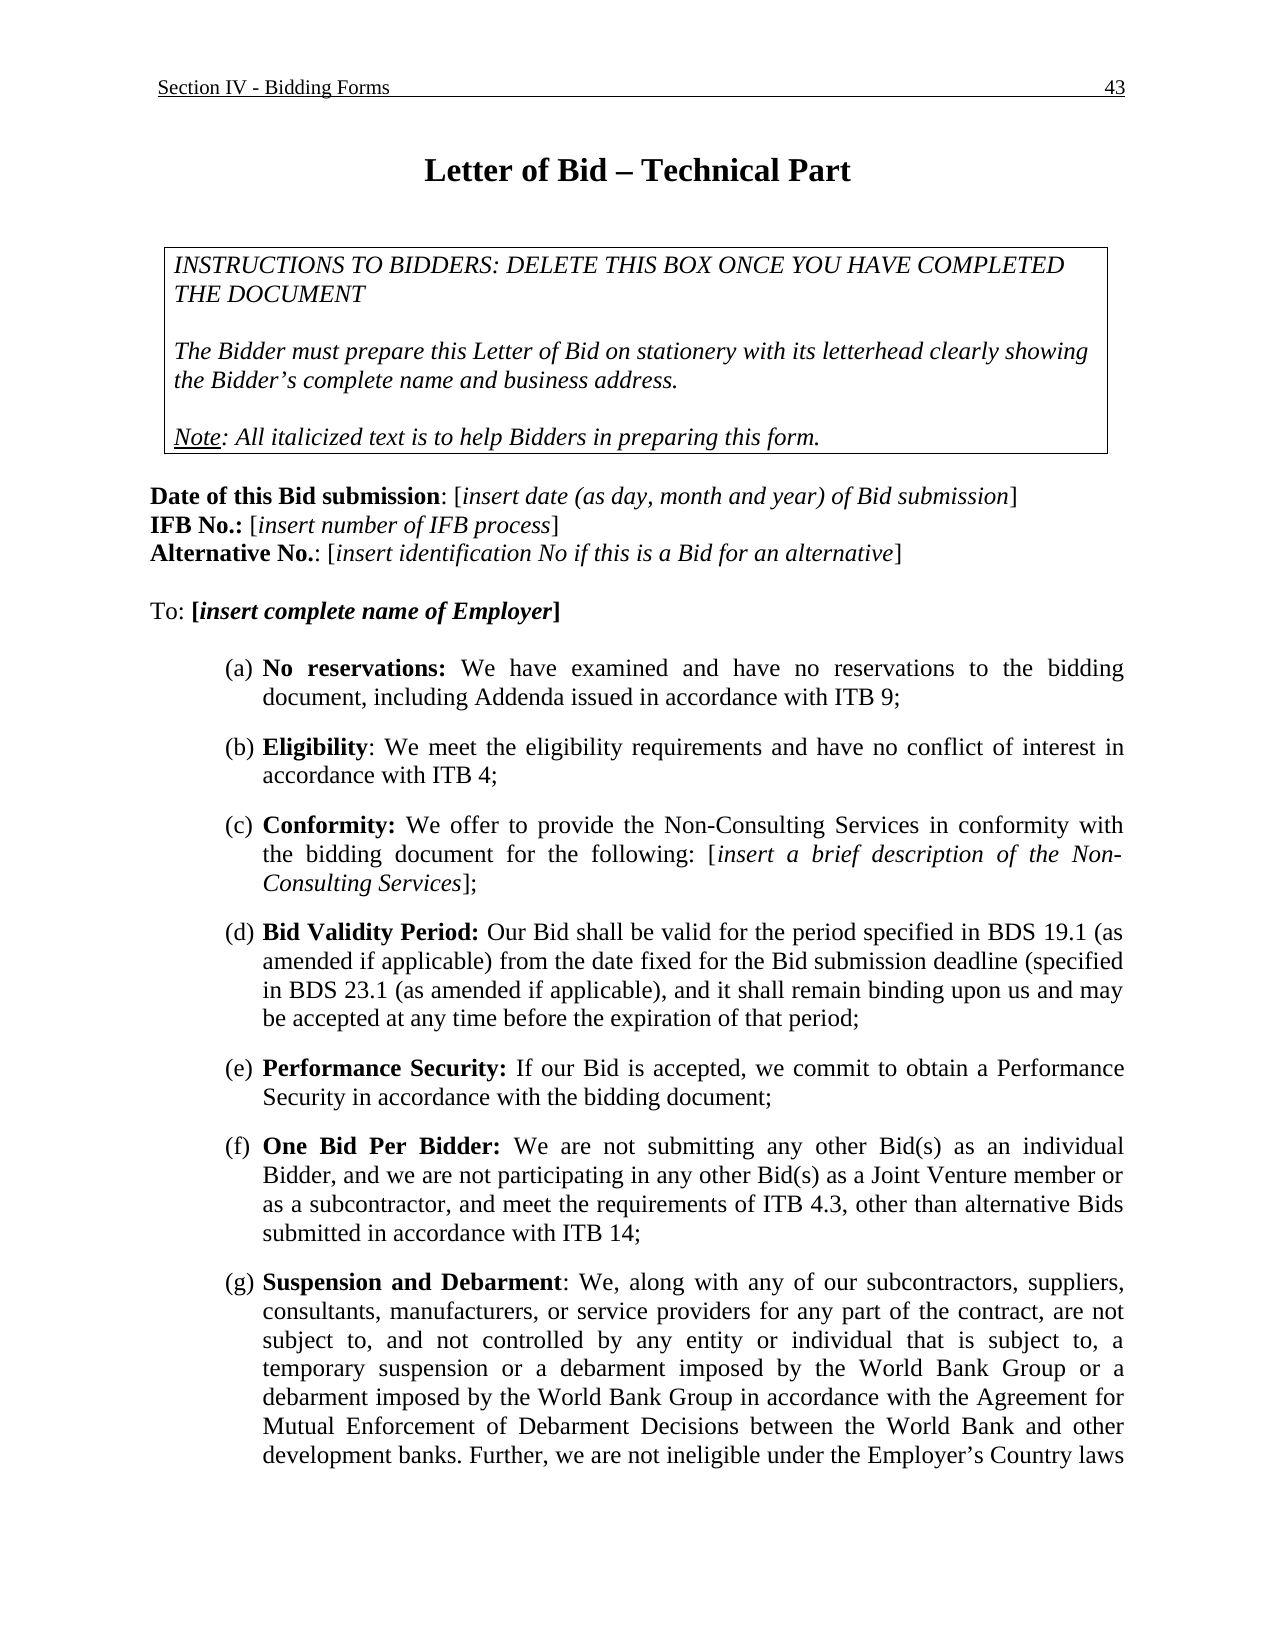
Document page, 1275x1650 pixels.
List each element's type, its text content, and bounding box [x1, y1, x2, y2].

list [225, 1267, 1125, 1468]
subtitle Letter of Bid – Technical Part [150, 150, 1125, 188]
list Conformity: We offer to provide the Non-Consulting Services in conformity with the bidding document for the following: [insert a brief description of the Non-Consulting Services]; [225, 810, 1125, 896]
text Date of this Bid submission: [insert date (as day, month and year) of Bid submission] [150, 217, 1125, 510]
list No reservations: We have examined and have no reservations to the bidding document, including Addenda issued in accordance with ITB 9; [225, 653, 1125, 711]
list Bid Validity Period: Our Bid shall be valid for the period specified in BDS 19.1 (as amended if applicable) from the date fixed for the Bid submission deadline (specified in BDS 23.1 (as amended if applicable), and it shall remain binding upon us and may be accepted at any time before the expiration of that period; [225, 917, 1125, 1032]
text Alternative No.: [insert identification No if this is a Bid for an alternative] [150, 538, 1125, 567]
list Eligibility: We meet the eligibility requirements and have no conflict of interest in accordance with ITB 4; [225, 732, 1125, 789]
list One Bid Per Bidder: We are not submitting any other Bid(s) as an individual Bidder, and we are not participating in any other Bid(s) as a Joint Venture member or as a subcontractor, and meet the requirements of ITB 4.3, other than alternative Bids submitted in accordance with ITB 14; [225, 1131, 1125, 1246]
text To: [insert complete name of Employer] [150, 596, 1125, 625]
list Performance Security: If our Bid is accepted, we commit to obtain a Performance Security in accordance with the bidding document; [225, 1053, 1125, 1111]
text IFB No.: [insert number of IFB process] [150, 510, 1125, 538]
